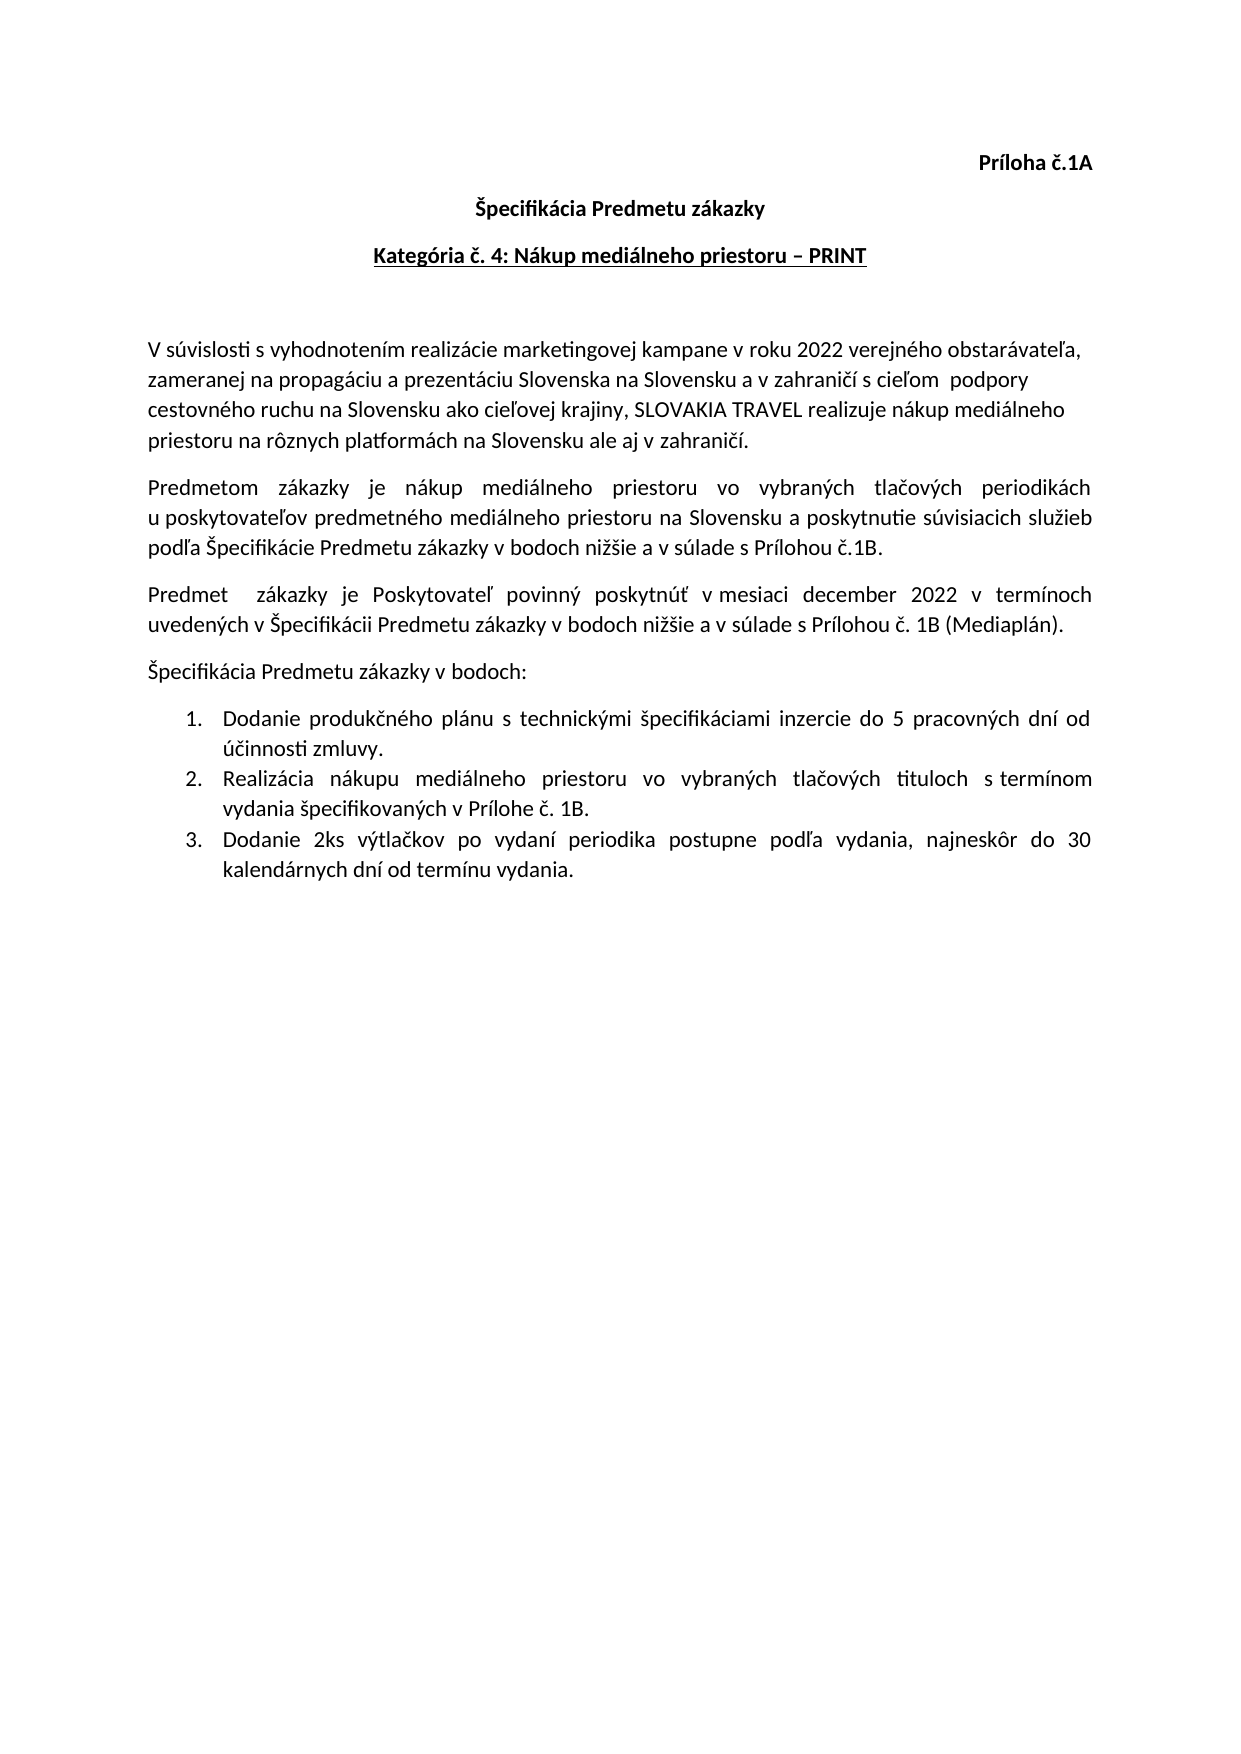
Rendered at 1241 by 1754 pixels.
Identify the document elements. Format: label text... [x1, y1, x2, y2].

text Predmetom zákazky je nákup mediálneho priestoru vo vybraných tlačových periodikách u poskytovateľov predmetného mediálneho priestoru na Slovensku a poskytnutie súvisiacich služieb podľa Špecifikácie Predmetu zákazky v bodoch nižšie a v súlade s Prílohou č.1B. [148, 473, 1093, 561]
text Príloha č.1A [148, 148, 1093, 176]
list Dodanie produkčného plánu s technickými špecifikáciami inzercie do 5 pracovných dní od účinnosti zmluvy. [185, 704, 1093, 762]
list Realizácia nákupu mediálneho priestoru vo vybraných tlačových tituloch s termínom vydania špecifikovaných v Prílohe č. 1B. [185, 764, 1093, 822]
text V súvislosti s vyhodnotením realizácie marketingovej kampane v roku 2022 verejného obstarávateľa, zameranej na propagáciu a prezentáciu Slovenska na Slovensku a v zahraničí s cieľom podpory cestovného ruchu na Slovensku ako cieľovej krajiny, SLOVAKIA TRAVEL realizuje nákup mediálneho priestoru na rôznych platformách na Slovensku ale aj v zahraničí. [148, 335, 1093, 454]
text Predmet zákazky je Poskytovateľ povinný poskytnúť v mesiaci december 2022 v termínoch uvedených v Špecifikácii Predmetu zákazky v bodoch nižšie a v súlade s Prílohou č. 1B (Mediaplán). [148, 580, 1093, 638]
text Špecifikácia Predmetu zákazky v bodoch: [148, 657, 1093, 685]
text Špecifikácia Predmetu zákazky [148, 194, 1093, 222]
text Kategória č. 4: Nákup mediálneho priestoru – PRINT [148, 241, 1093, 269]
list Dodanie 2ks výtlačkov po vydaní periodika postupne podľa vydania, najneskôr do 30 kalendárnych dní od termínu vydania. [185, 825, 1093, 883]
